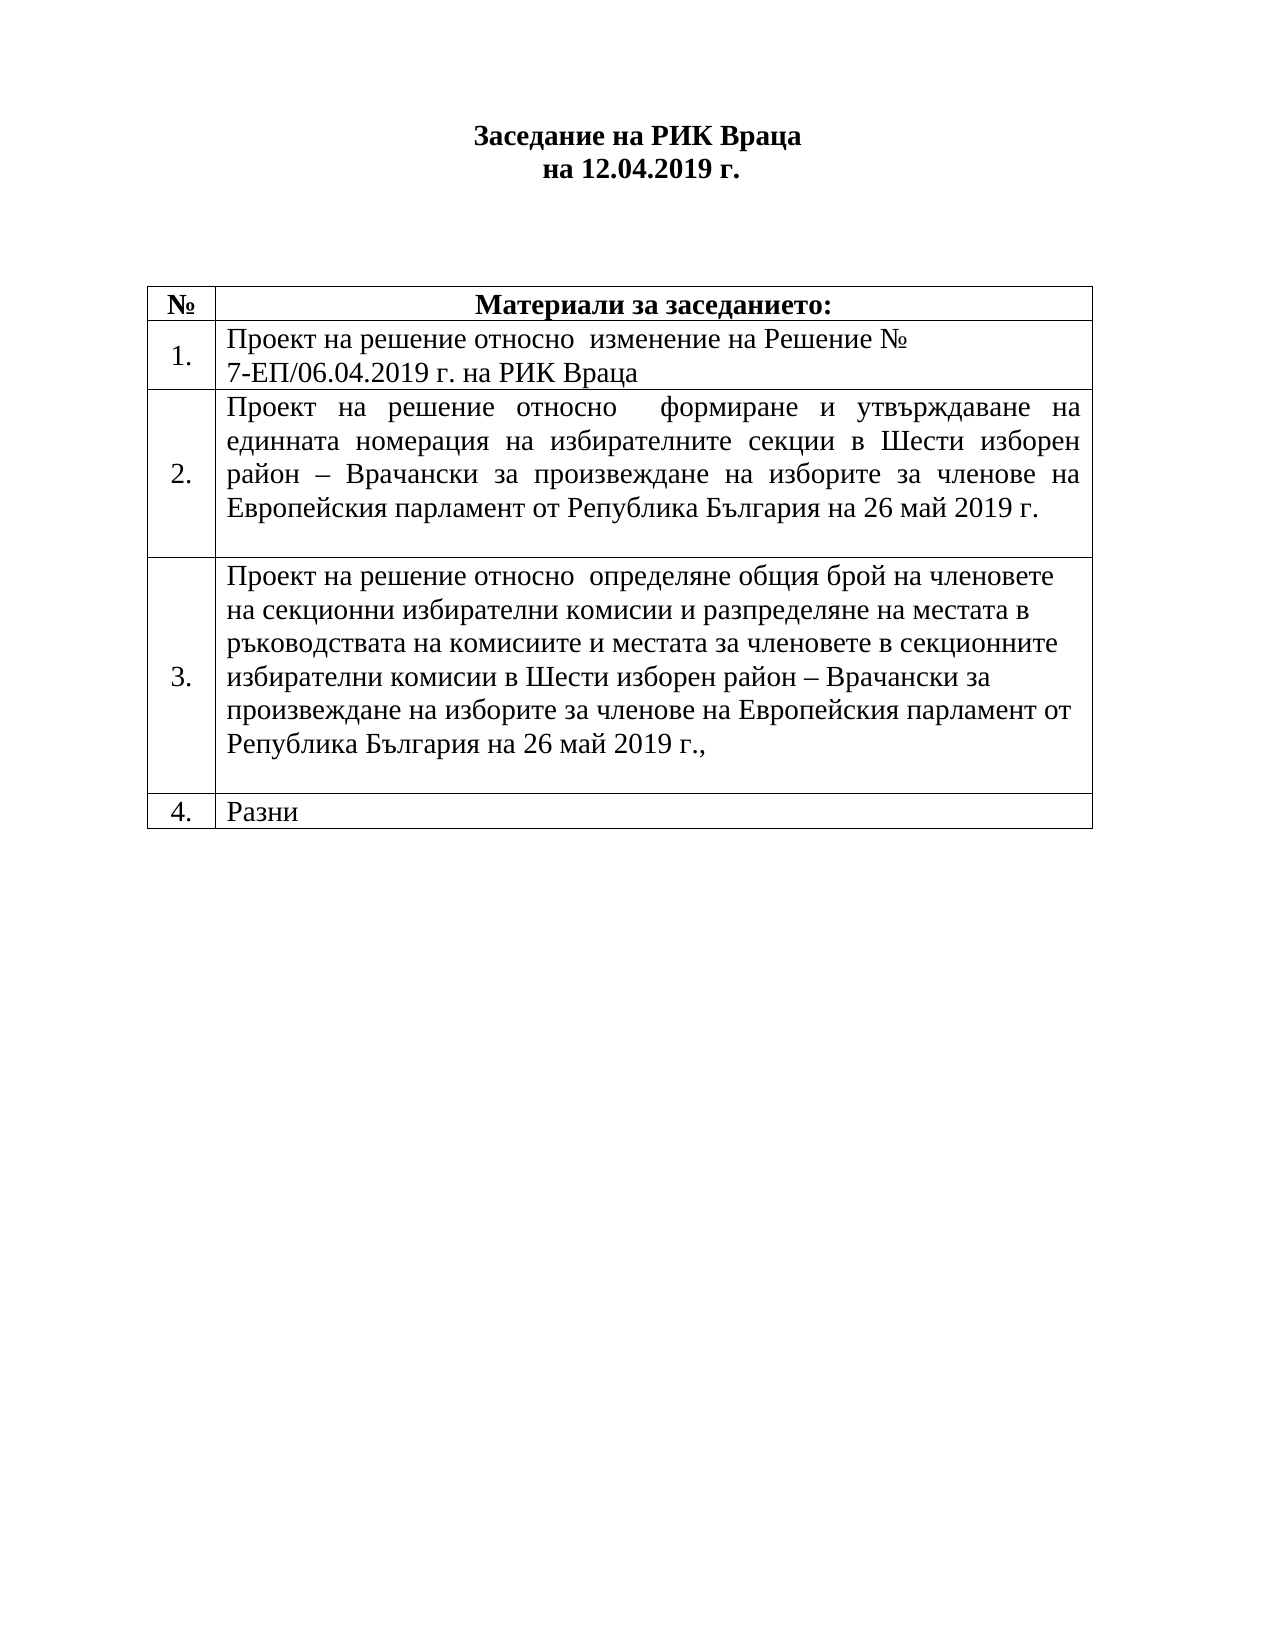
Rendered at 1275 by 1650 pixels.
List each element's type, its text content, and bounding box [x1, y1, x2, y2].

text Заседание на РИК Враца [148, 118, 1127, 152]
table_cell Проект на решение относно изменение на Решение № 7-ЕП/06.04.2019 г. на РИК Враца [216, 321, 1092, 388]
table_cell 2. [148, 390, 215, 557]
table_cell Разни [216, 794, 1092, 828]
text на 12.04.2019 г. [148, 152, 1127, 185]
table_header Материали за заседанието: [216, 287, 1092, 320]
table_cell Проект на решение относно формиране и утвърждаване на единната номерация на избирателните секции в Шести изборен район – Врачански за произвеждане на изборите за членове на Европейския парламент от Република България на 26 май 2019 г. [216, 390, 1092, 557]
table_header № [148, 287, 215, 320]
table_cell 1. [148, 321, 215, 388]
table_cell Проект на решение относно определяне общия брой на членовете на секционни избирателни комисии и разпределяне на местата в ръководствата на комисиите и местата за членовете в секционните избирателни комисии в Шести изборен район – Врачански за произвеждане на изборите за членове на Европейския парламент от Република България на 26 май 2019 г., [216, 558, 1092, 793]
table_cell 3. [148, 558, 215, 793]
table_cell 4. [148, 794, 215, 828]
